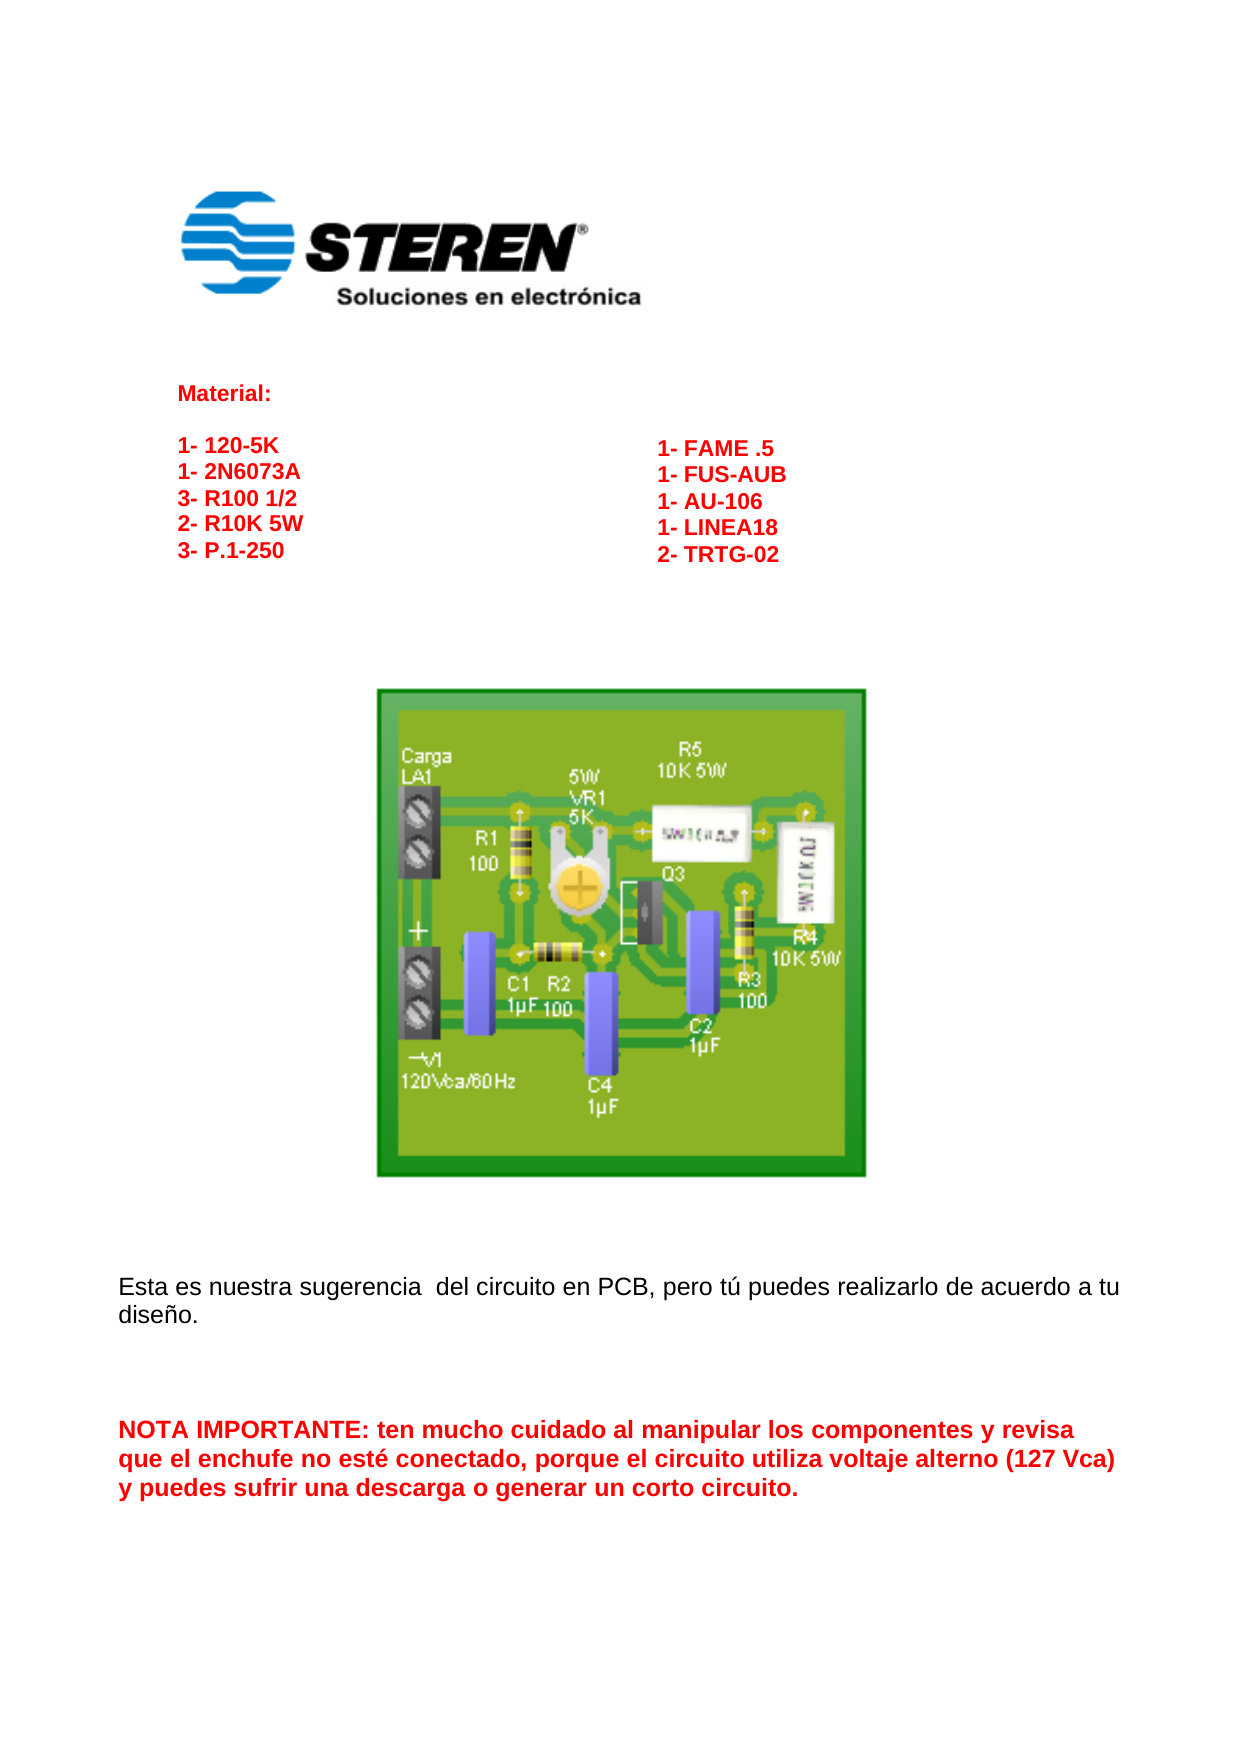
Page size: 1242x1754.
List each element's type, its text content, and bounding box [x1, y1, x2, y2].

text y puedes sufrir una descarga o generar un corto circuito. [118, 1473, 1133, 1502]
text 1- AU-106 [657, 488, 1133, 514]
picture [367, 681, 873, 1186]
text 3- R100 1/2 [177, 484, 305, 511]
text 1- 2N6073A [177, 458, 308, 484]
text 3- P.1-250 [177, 537, 305, 563]
text Material: [177, 379, 1133, 405]
text 1- LINEA18 [657, 514, 1133, 540]
text Esta es nuestra sugerencia del circuito en PCB, pero tú puedes realizarlo de acuerdo a tu diseño. [118, 1272, 1126, 1329]
picture [177, 173, 670, 327]
text 1- FAME .5 [657, 435, 1133, 461]
text 2- R10K 5W [177, 511, 311, 537]
text 1- 120-5K [177, 432, 305, 458]
text 1- FUS-AUB [657, 461, 1133, 488]
text que el enchufe no esté conectado, porque el circuito utiliza voltaje alterno (127 Vca) [118, 1444, 1133, 1473]
text NOTA IMPORTANTE: ten mucho cuidado al manipular los componentes y revisa [118, 1416, 1133, 1444]
text 2- TRTG-02 [657, 540, 1133, 566]
